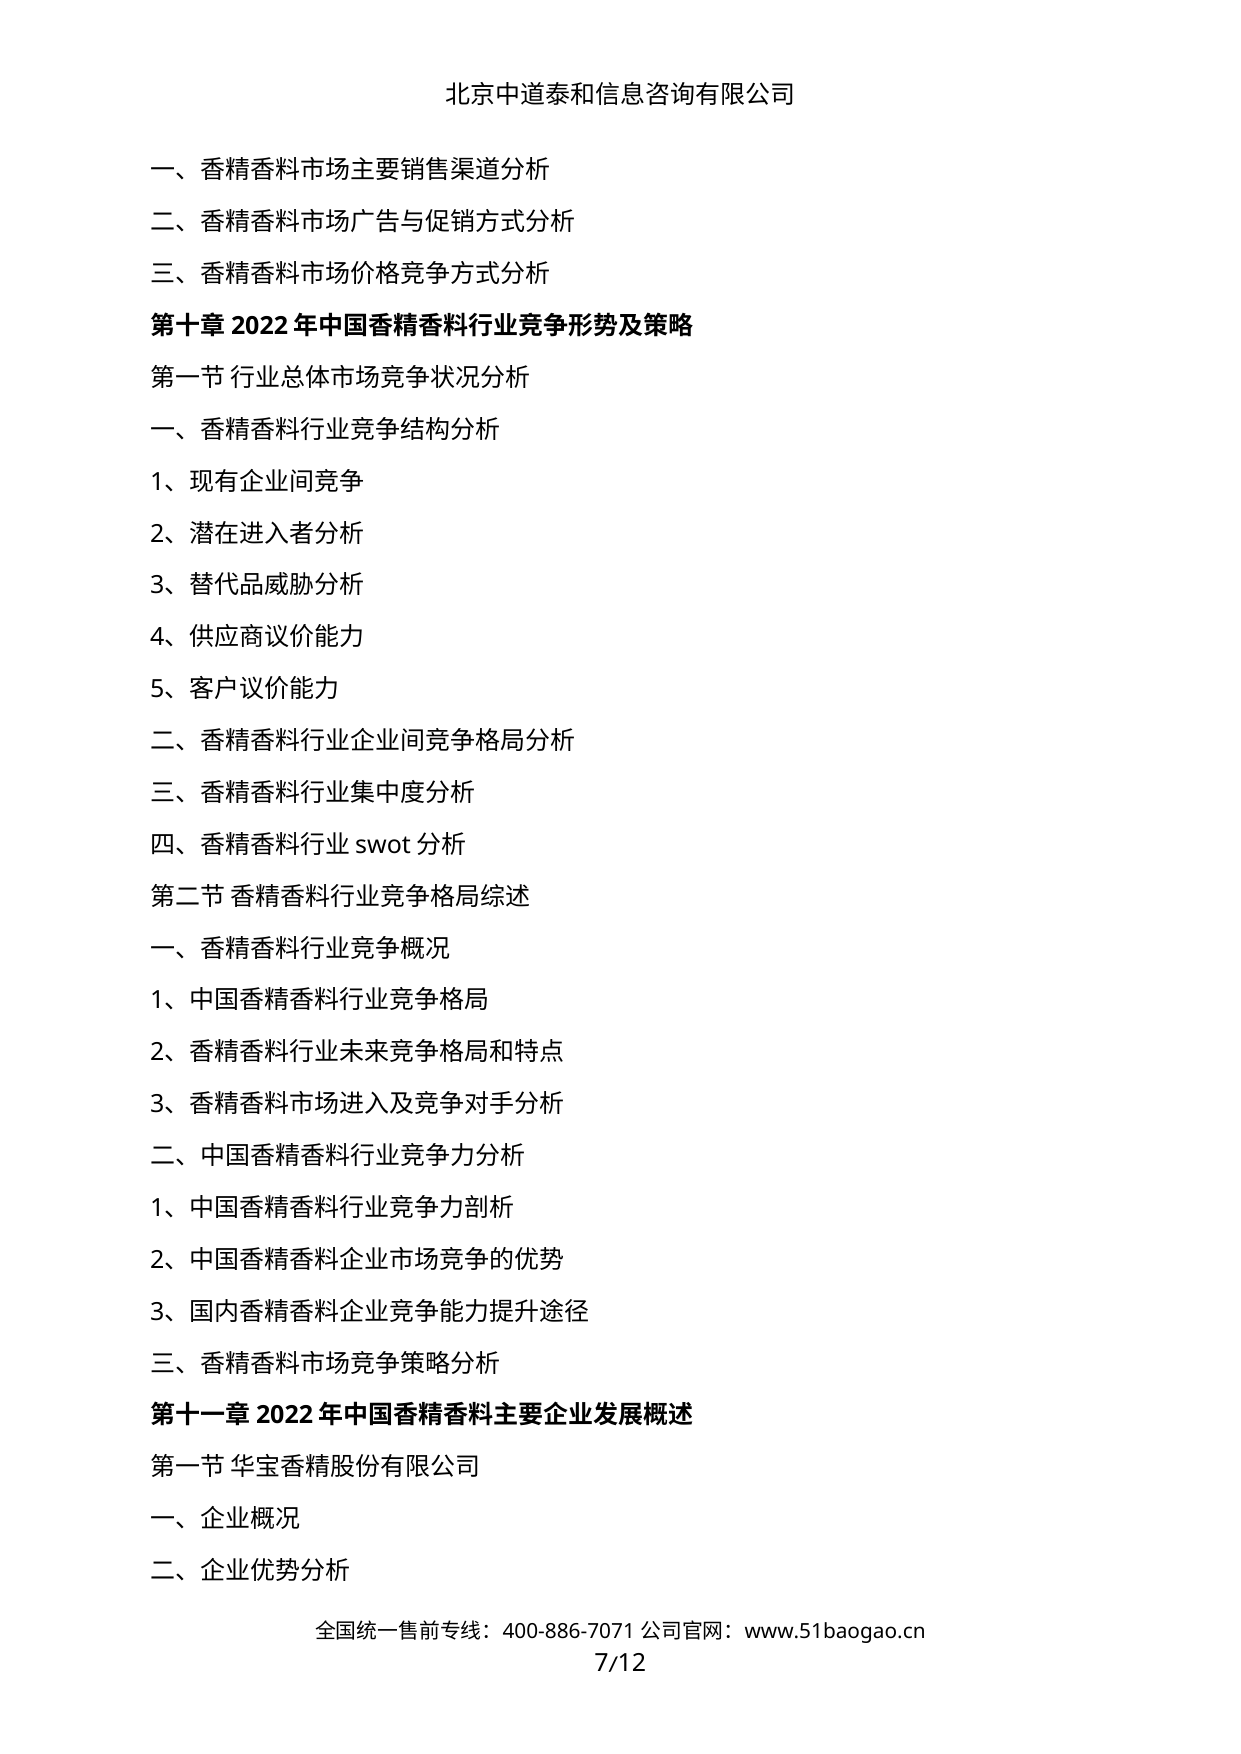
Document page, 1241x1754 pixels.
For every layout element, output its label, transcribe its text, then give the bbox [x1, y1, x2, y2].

text 第十一章 2022年中国香精香料主要企业发展概述 [150, 1395, 1090, 1431]
text 一、企业概况 [150, 1499, 1090, 1535]
text 第二节 香精香料行业竞争格局综述 [150, 876, 1090, 912]
text 三、香精香料市场竞争策略分析 [150, 1343, 1090, 1379]
text 二、中国香精香料行业竞争力分析 [150, 1136, 1090, 1172]
text 3、替代品威胁分析 [150, 565, 1090, 601]
text 3、国内香精香料企业竞争能力提升途径 [150, 1291, 1090, 1327]
text 一、香精香料行业竞争结构分析 [150, 409, 1090, 446]
text 5、客户议价能力 [150, 669, 1090, 705]
text 第十章 2022年中国香精香料行业竞争形势及策略 [150, 306, 1090, 342]
text 1、现有企业间竞争 [150, 461, 1090, 497]
text 3、香精香料市场进入及竞争对手分析 [150, 1084, 1090, 1120]
text 4、供应商议价能力 [150, 617, 1090, 653]
text 1、中国香精香料行业竞争力剖析 [150, 1187, 1090, 1224]
text 1、中国香精香料行业竞争格局 [150, 980, 1090, 1016]
text 三、香精香料行业集中度分析 [150, 772, 1090, 809]
text 一、香精香料行业竞争概况 [150, 928, 1090, 964]
text 二、香精香料市场广告与促销方式分析 [150, 202, 1090, 238]
text 第一节 华宝香精股份有限公司 [150, 1447, 1090, 1483]
text 2、中国香精香料企业市场竞争的优势 [150, 1239, 1090, 1276]
text 二、香精香料行业企业间竞争格局分析 [150, 721, 1090, 757]
text 四、香精香料行业swot分析 [150, 824, 1090, 861]
text 一、香精香料市场主要销售渠道分析 [150, 150, 1090, 186]
text 第一节 行业总体市场竞争状况分析 [150, 357, 1090, 394]
text 二、企业优势分析 [150, 1551, 1090, 1587]
text 2、潜在进入者分析 [150, 513, 1090, 549]
text 2、香精香料行业未来竞争格局和特点 [150, 1032, 1090, 1068]
text 三、香精香料市场价格竞争方式分析 [150, 254, 1090, 290]
